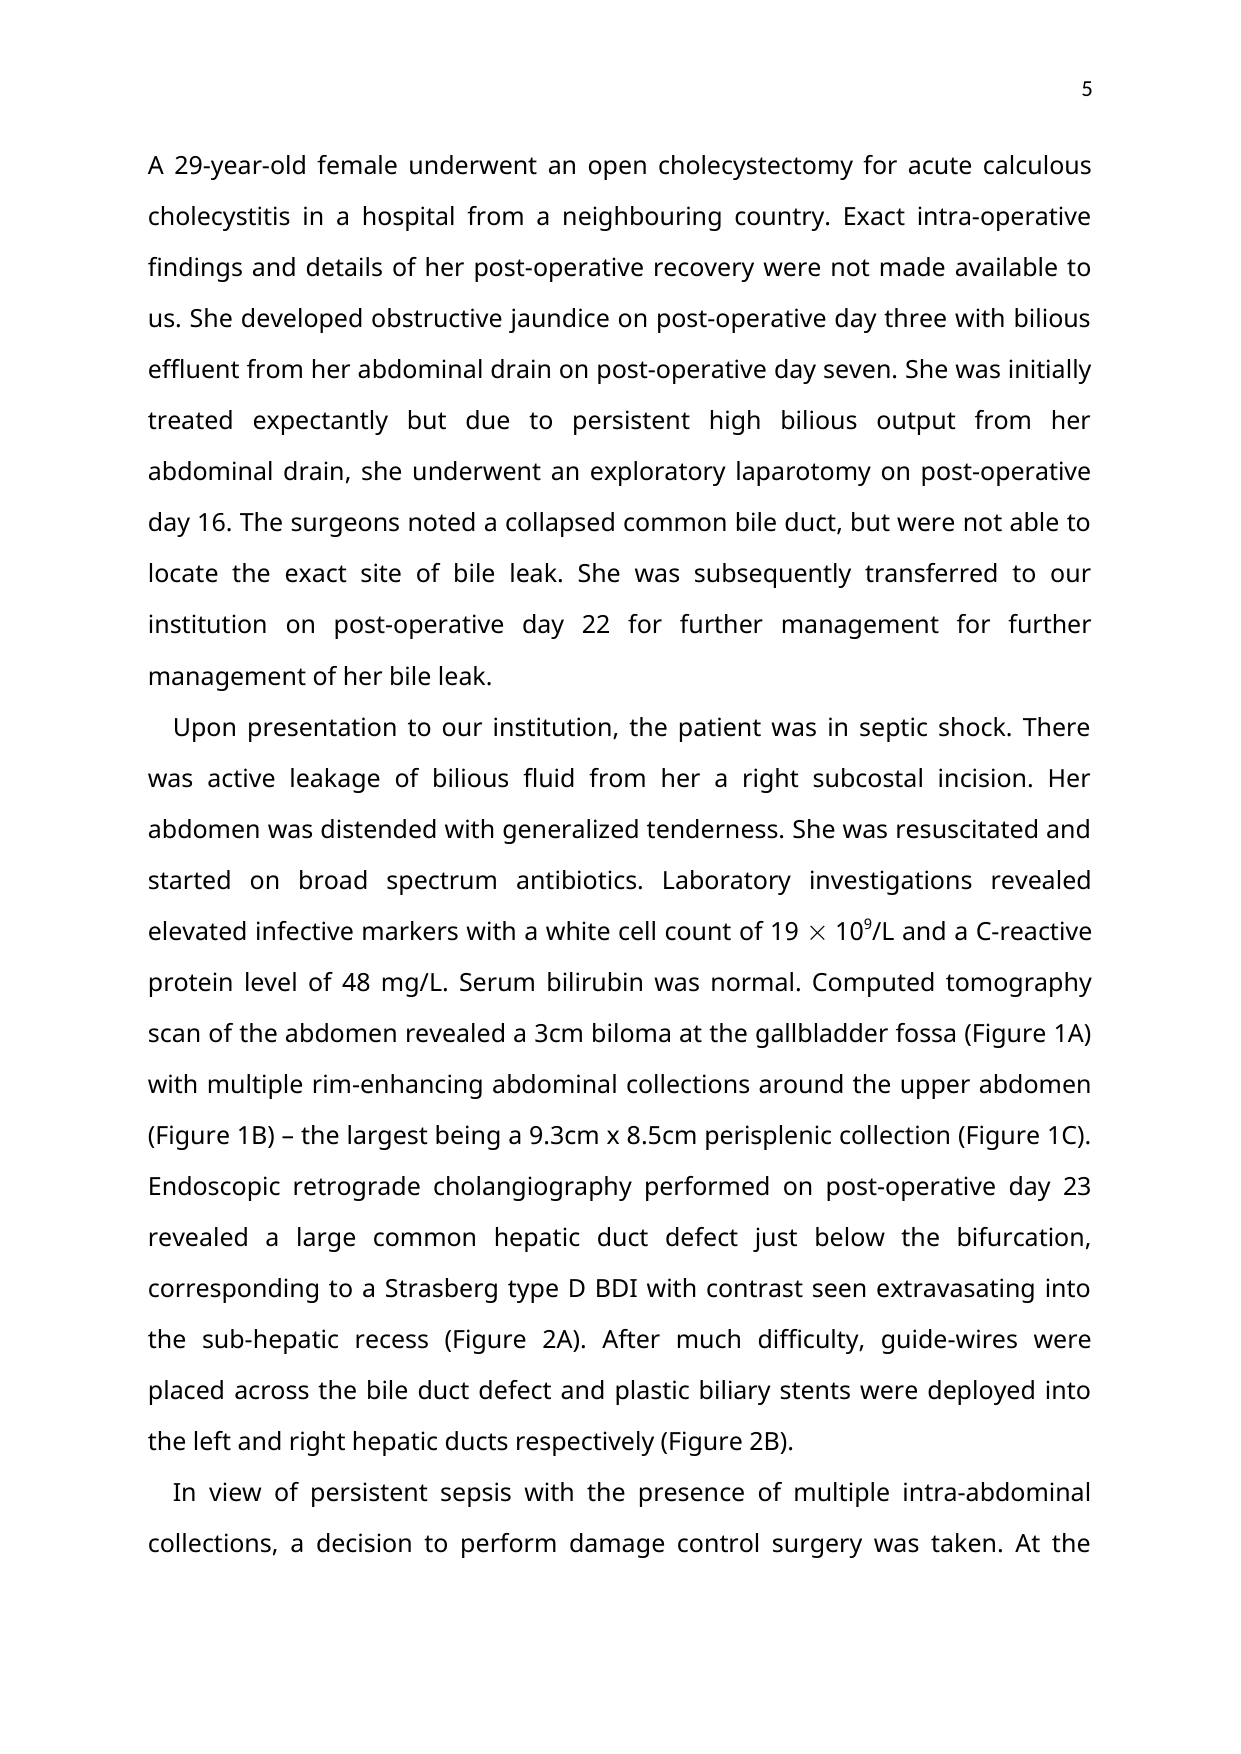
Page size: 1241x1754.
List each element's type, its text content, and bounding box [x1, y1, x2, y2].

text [148, 1475, 1092, 1560]
text A 29-year-old female underwent an open cholecystectomy for acute calculous cholecystitis in a hospital from a neighbouring country. Exact intra-operative findings and details of her post-operative recovery were not made available to us. She developed obstructive jaundice on post-operative day three with bilious effluent from her abdominal drain on post-operative day seven. She was initially treated expectantly but due to persistent high bilious output from her abdominal drain, she underwent an exploratory laparotomy on post-operative day 16. The surgeons noted a collapsed common bile duct, but were not able to locate the exact site of bile leak. She was subsequently transferred to our institution on post-operative day 22 for further management for further management of her bile leak. [148, 148, 1092, 692]
text Upon presentation to our institution, the patient was in septic shock. There was active leakage of bilious fluid from her a right subcostal incision. Her abdomen was distended with generalized tenderness. She was resuscitated and started on broad spectrum antibiotics. Laboratory investigations revealed elevated infective markers with a white cell count of 19 109/L and a C-reactive protein level of 48 mg/L. Serum bilirubin was normal. Computed tomography scan of the abdomen revealed a 3cm biloma at the gallbladder fossa (Figure 1A) with multiple rim-enhancing abdominal collections around the upper abdomen (Figure 1B) – the largest being a 9.3cm x 8.5cm perisplenic collection (Figure 1C). Endoscopic retrograde cholangiography performed on post-operative day 23 revealed a large common hepatic duct defect just below the bifurcation, corresponding to a Strasberg type D BDI with contrast seen extravasating into the sub-hepatic recess (Figure 2A). After much difficulty, guide-wires were placed across the bile duct defect and plastic biliary stents were deployed into the left and right hepatic ducts respectively (Figure 2B). [148, 709, 1092, 1458]
